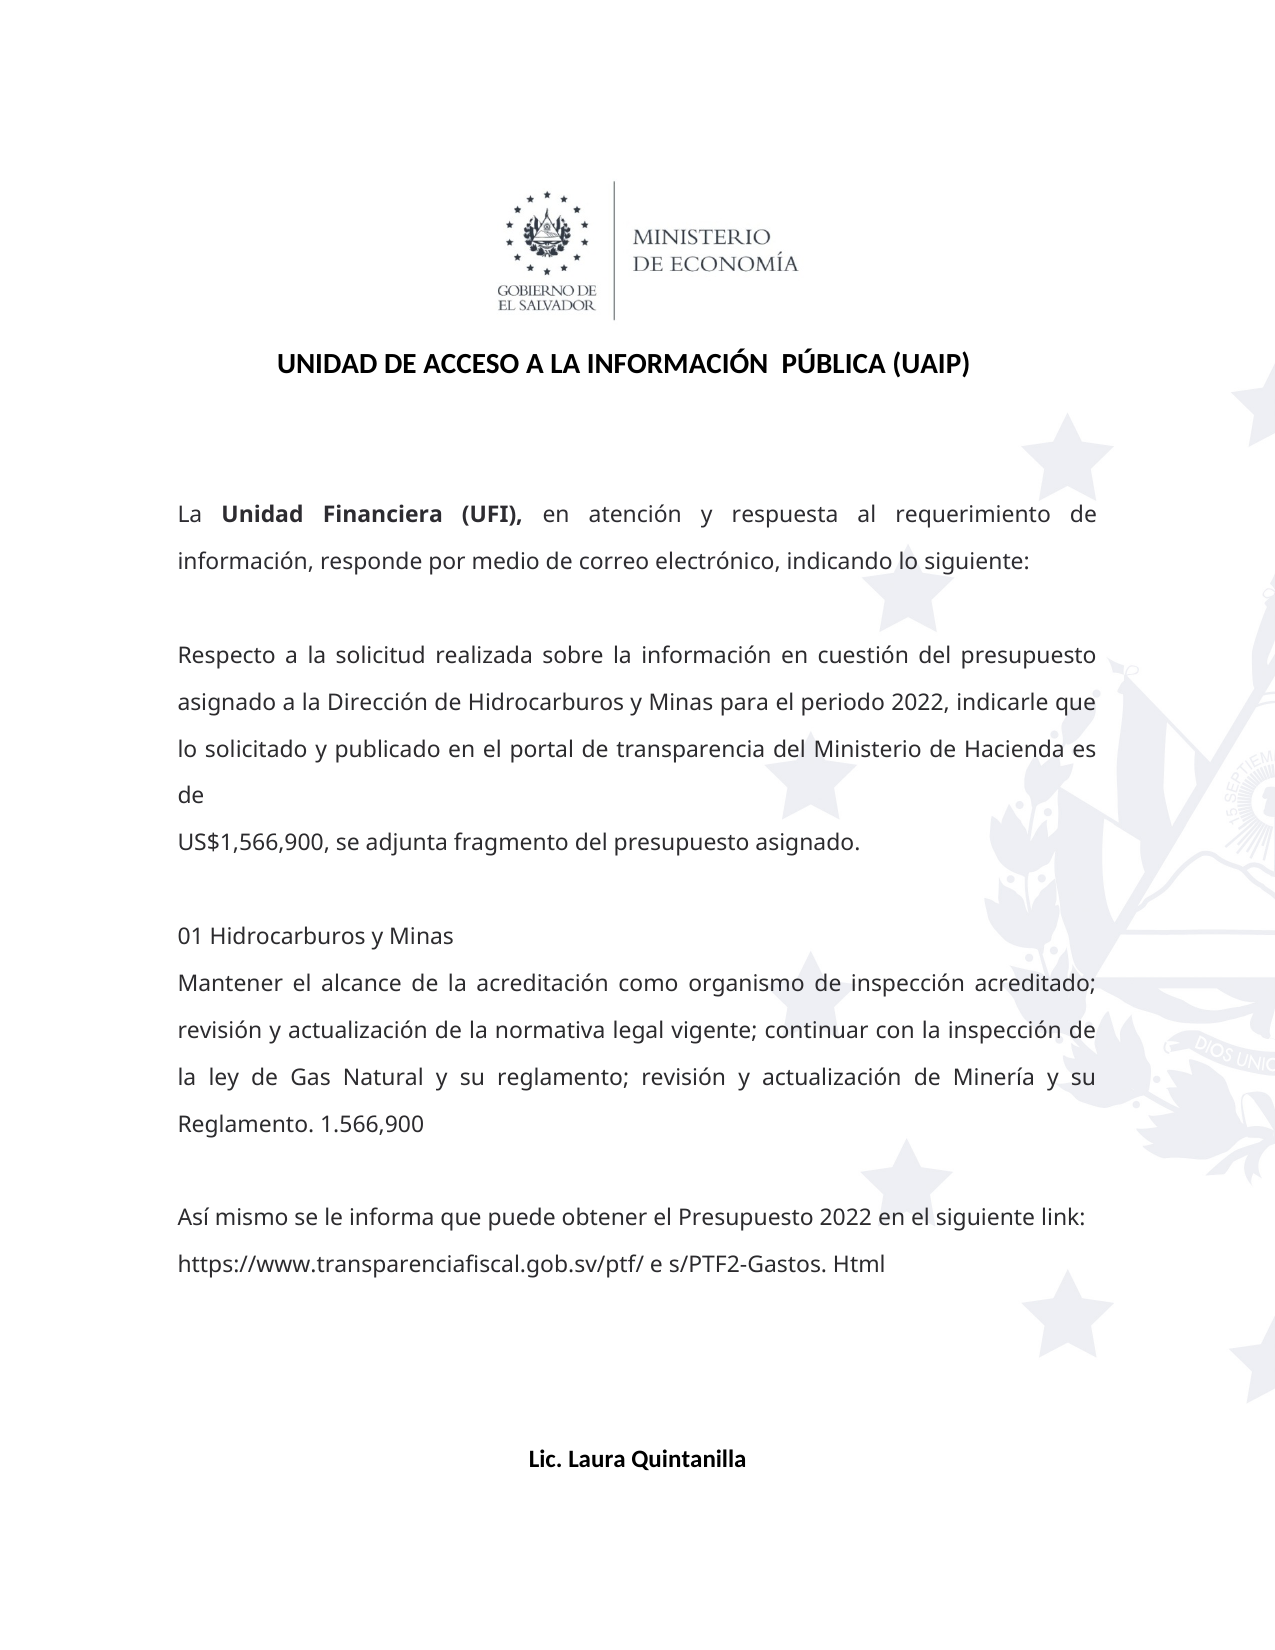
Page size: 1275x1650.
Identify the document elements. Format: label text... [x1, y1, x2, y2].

text Respecto a la solicitud realizada sobre la información en cuestión del presupuesto asignado a la Dirección de Hidrocarburos y Minas para el periodo 2022, indicarle que lo solicitado y publicado en el portal de transparencia del Ministerio de Hacienda es de [177, 639, 1098, 811]
picture [1, 156, 1275, 1510]
text US$1,566,900, se adjunta fragmento del presupuesto asignado. [177, 826, 1098, 857]
text Lic. Laura Quintanilla [177, 1443, 1098, 1473]
text 01 Hidrocarburos y Minas [177, 920, 1098, 951]
text Así mismo se le informa que puede obtener el Presupuesto 2022 en el siguiente link: [177, 1201, 1098, 1232]
text Mantener el alcance de la acreditación como organismo de inspección acreditado; revisión y actualización de la normativa legal vigente; continuar con la inspección de la ley de Gas Natural y su reglamento; revisión y actualización de Minería y su Reglamento. 1.566,900 [177, 967, 1098, 1139]
text https://www.transparenciafiscal.gob.sv/ptf/ e s/PTF2-Gastos. Html [177, 1248, 1098, 1279]
text La Unidad Financiera (UFI), en atención y respuesta al requerimiento de información, responde por medio de correo electrónico, indicando lo siguiente: [177, 498, 1098, 576]
